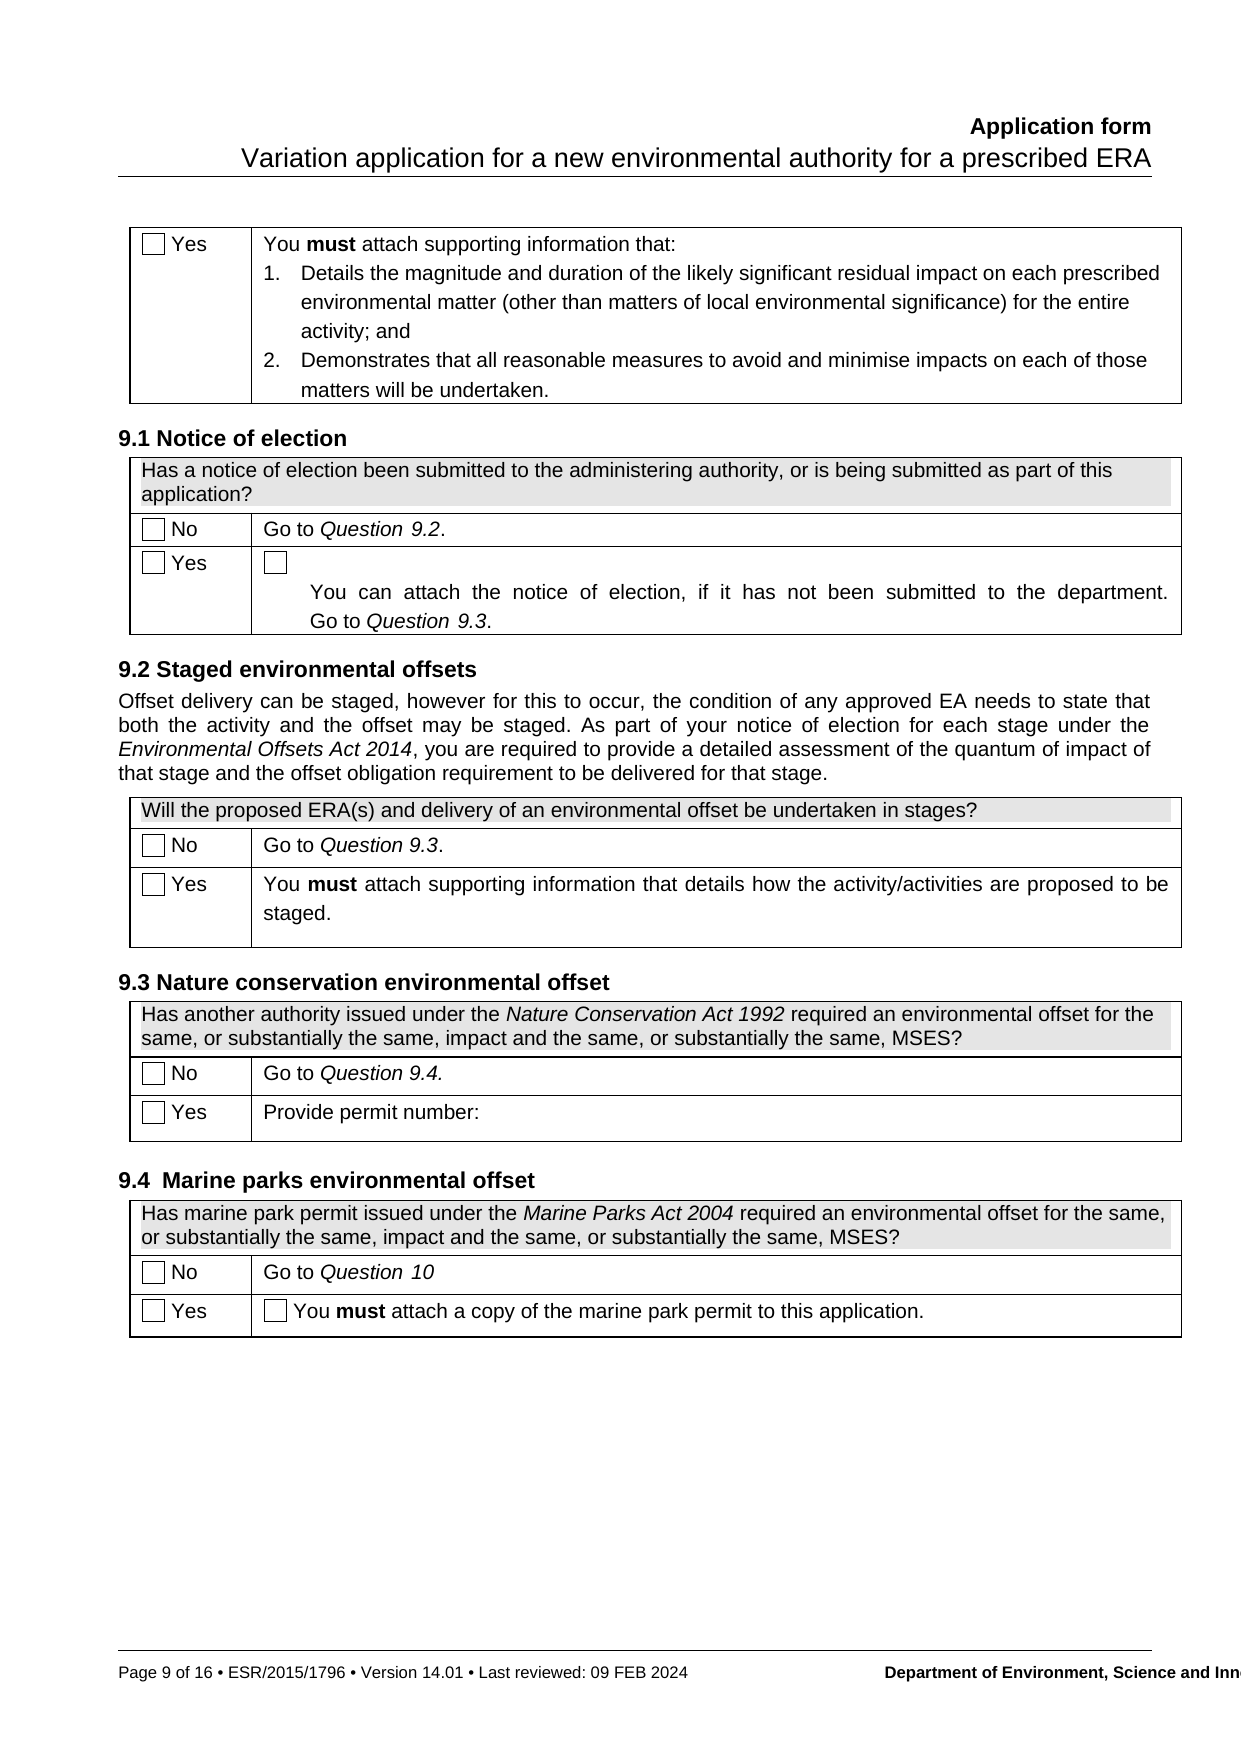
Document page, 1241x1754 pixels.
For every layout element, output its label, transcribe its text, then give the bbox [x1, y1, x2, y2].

table_cell You must attach supporting information that details how the activity/activities are proposed to be staged. [252, 868, 1181, 947]
table_cell Yes [131, 1096, 251, 1141]
table_cell No [131, 1058, 251, 1095]
table_cell Provide permit number: [252, 1096, 1181, 1141]
table_cell Yes [131, 868, 251, 947]
table_cell Go to Question 10 [252, 1256, 1181, 1294]
table_cell Go to Question 9.4. [252, 1058, 1181, 1095]
table_header Has a notice of election been submitted to the administering authority, or is being submitted as part of this application? [131, 458, 1181, 512]
table_cell Yes [131, 1295, 251, 1336]
table_cell No [131, 514, 251, 546]
table_cell Yes [131, 547, 251, 634]
subtitle 9.1 Notice of election [118, 425, 1152, 451]
table_header Will the proposed ERA(s) and delivery of an environmental offset be undertaken in stages? [131, 798, 1181, 828]
table_cell You can attach the notice of election, if it has not been submitted to the department. Go to Question 9.3. [252, 547, 1181, 634]
table_cell No [131, 1256, 251, 1294]
subtitle 9.2 Staged environmental offsets [118, 656, 1152, 682]
table_cell Go to Question 9.3. [252, 829, 1181, 867]
subtitle Marine parks environmental offset [118, 1167, 1152, 1193]
table_header Has marine park permit issued under the Marine Parks Act 2004 required an environmental offset for the same, or substantially the same, impact and the same, or substantially the same, MSES? [131, 1201, 1181, 1255]
table_cell You must attach a copy of the marine park permit to this application. [252, 1295, 1181, 1336]
table_cell Yes [131, 228, 251, 403]
table_cell You must attach supporting information that: Details the magnitude and duration of the likely significant residual impact on each prescribed environmental matter (other than matters of local environmental significance) for the entire activity; and Demonstrates that all reasonable measures to avoid and minimise impacts on each of those matters will be undertaken. [252, 228, 1181, 403]
subtitle 9.3 Nature conservation environmental offset [118, 968, 1152, 995]
table_header Has another authority issued under the Nature Conservation Act 1992 required an environmental offset for the same, or substantially the same, impact and the same, or substantially the same, MSES? [131, 1002, 1181, 1056]
text Offset delivery can be staged, however for this to occur, the condition of any approved EA needs to state that both the activity and the offset may be staged. As part of your notice of election for each stage under the Environmental Offsets Act 2014, you are required to provide a detailed assessment of the quantum of impact of that stage and the offset obligation requirement to be delivered for that stage. [118, 689, 1152, 784]
table_cell Go to Question 9.2. [252, 514, 1181, 546]
table_cell No [131, 829, 251, 867]
